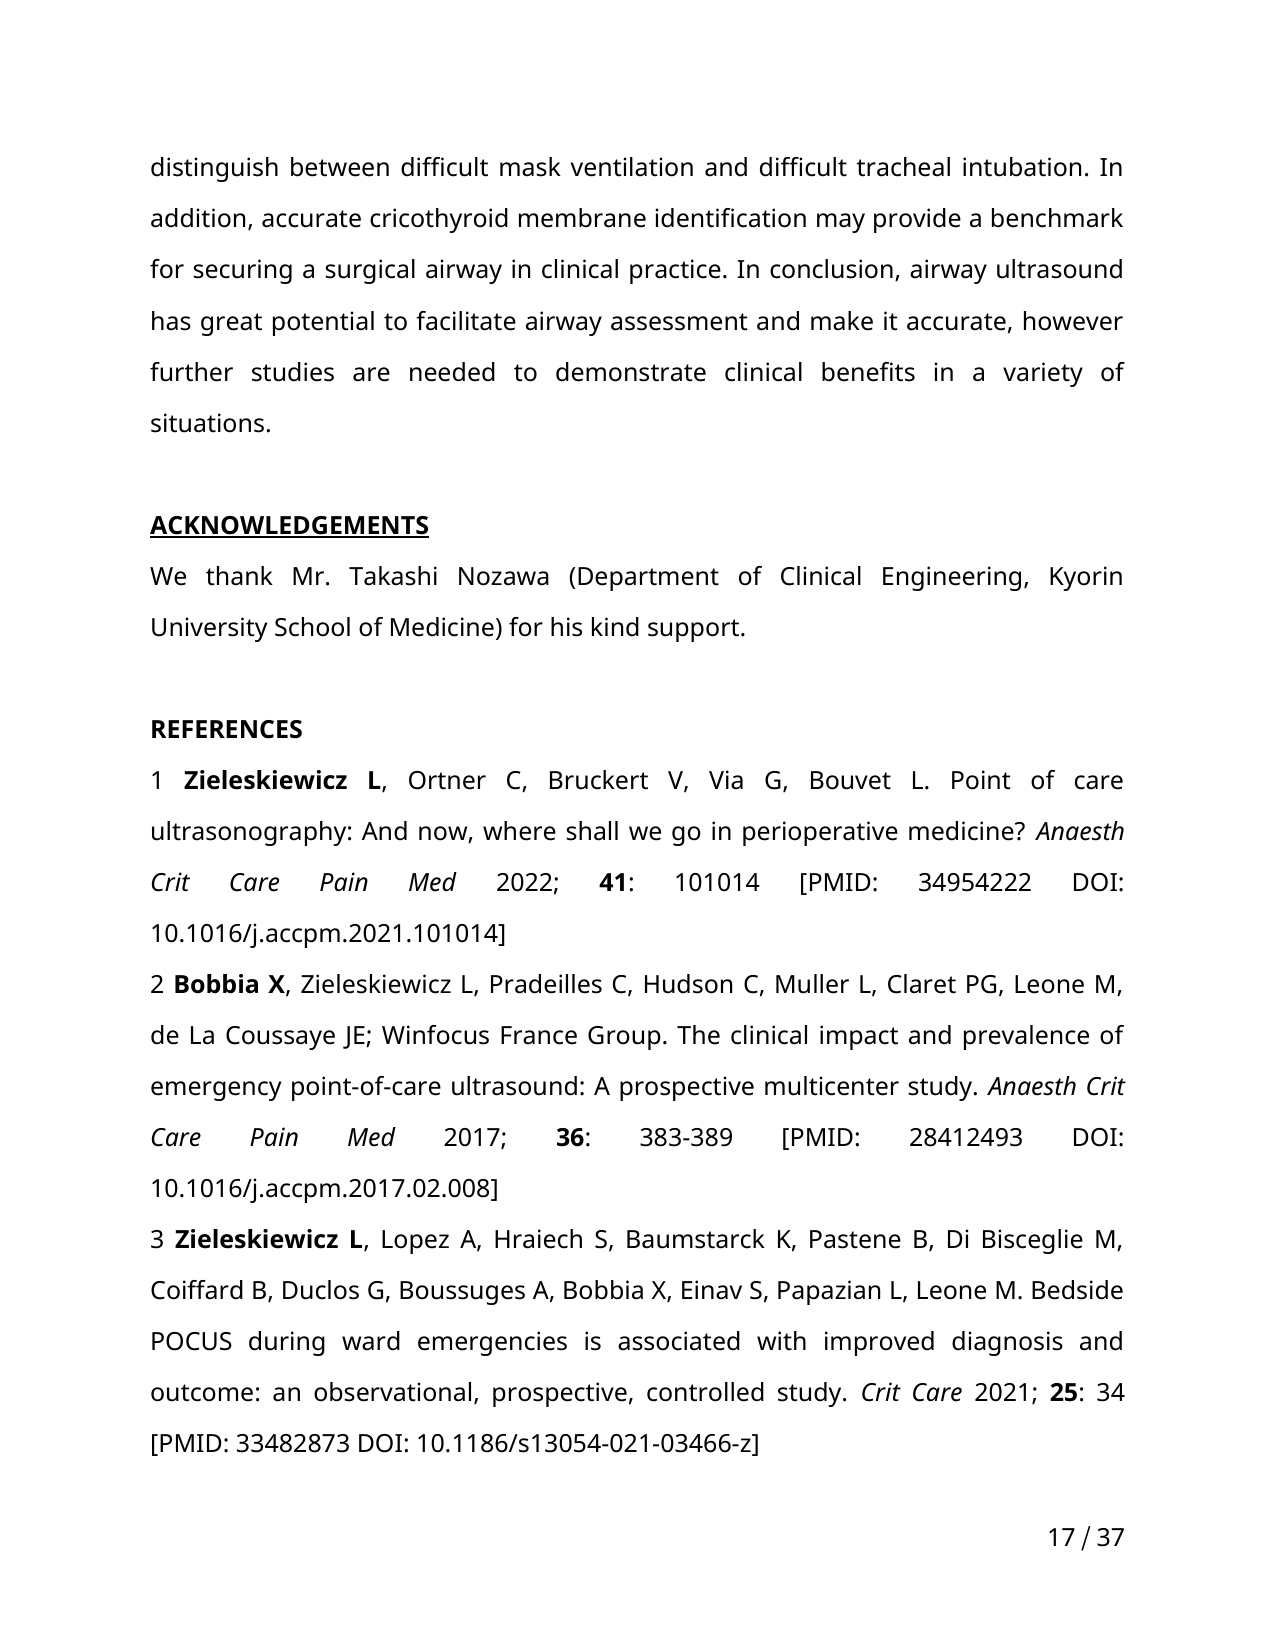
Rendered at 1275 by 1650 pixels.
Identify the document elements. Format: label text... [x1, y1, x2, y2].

text 1 Zieleskiewicz L, Ortner C, Bruckert V, Via G, Bouvet L. Point of care ultrasonography: And now, where shall we go in perioperative medicine? Anaesth Crit Care Pain Med 2022; 41: 101014 [PMID: 34954222 DOI: 10.1016/j.accpm.2021.101014] [150, 762, 1125, 950]
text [150, 150, 1125, 439]
text We thank Mr. Takashi Nozawa (Department of Clinical Engineering, Kyorin University School of Medicine) for his kind support. [150, 558, 1125, 643]
text 2 Bobbia X, Zieleskiewicz L, Pradeilles C, Hudson C, Muller L, Claret PG, Leone M, de La Coussaye JE; Winfocus France Group. The clinical impact and prevalence of emergency point-of-care ultrasound: A prospective multicenter study. Anaesth Crit Care Pain Med 2017; 36: 383-389 [PMID: 28412493 DOI: 10.1016/j.accpm.2017.02.008] [150, 967, 1125, 1205]
text ACKNOWLEDGEMENTS [150, 507, 1125, 541]
text REFERENCES [150, 711, 1125, 746]
text 3 Zieleskiewicz L, Lopez A, Hraiech S, Baumstarck K, Pastene B, Di Bisceglie M, Coiffard B, Duclos G, Boussuges A, Bobbia X, Einav S, Papazian L, Leone M. Bedside POCUS during ward emergencies is associated with improved diagnosis and outcome: an observational, prospective, controlled study. Crit Care 2021; 25: 34 [PMID: 33482873 DOI: 10.1186/s13054-021-03466-z] [150, 1222, 1125, 1460]
